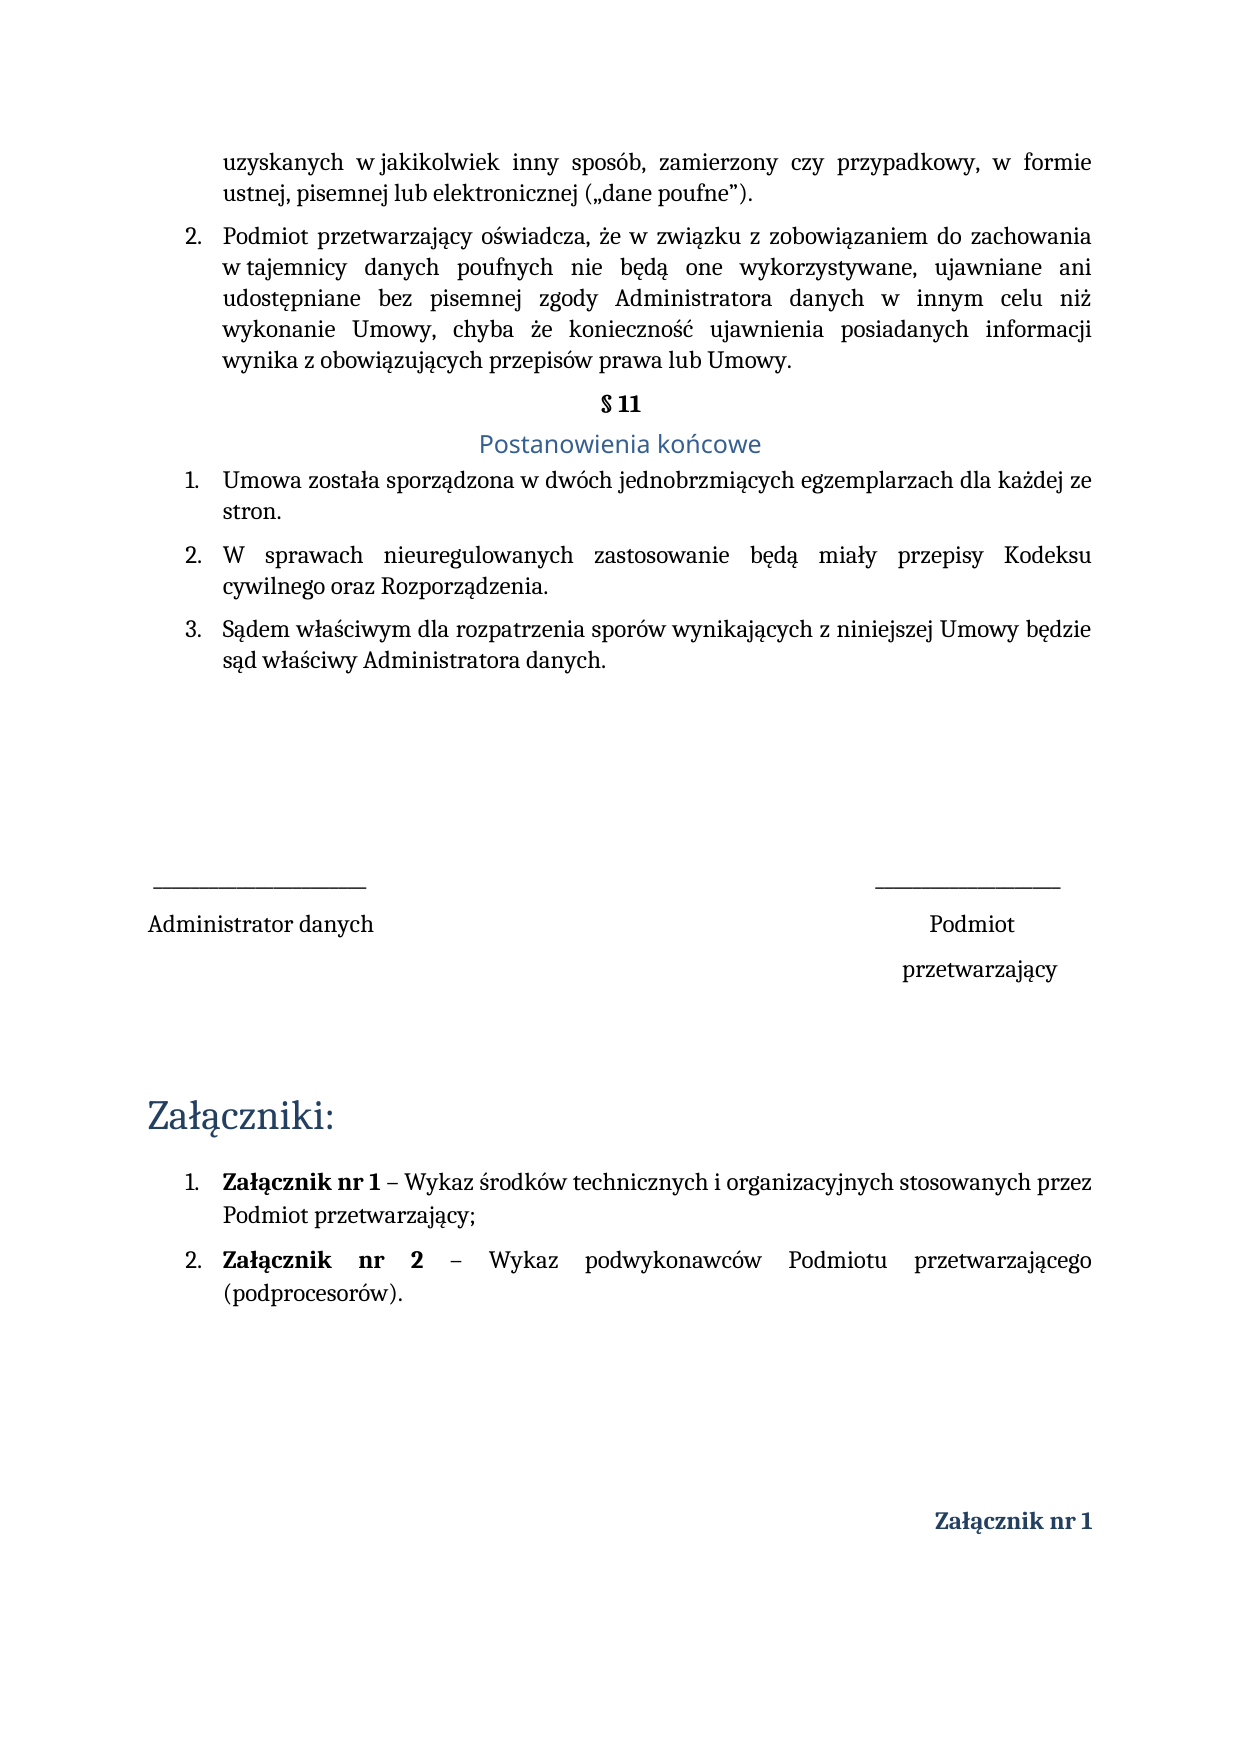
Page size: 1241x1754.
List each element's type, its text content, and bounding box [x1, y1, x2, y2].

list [185, 148, 1093, 207]
text Załącznik nr 1 [185, 1507, 1093, 1536]
text Załączniki: [148, 1092, 1093, 1140]
text Administrator danych Podmiot [148, 910, 1093, 938]
list W sprawach nieuregulowanych zastosowanie będą miały przepisy Kodeksu cywilnego oraz Rozporządzenia. [185, 541, 1093, 601]
list Podmiot przetwarzający oświadcza, że w związku z zobowiązaniem do zachowania w tajemnicy danych poufnych nie będą one wykorzystywane, ujawniane ani udostępniane bez pisemnej zgody Administratora danych w innym celu niż wykonanie Umowy, chyba że konieczność ujawnienia posiadanych informacji wynika z obowiązujących przepisów prawa lub Umowy. [185, 222, 1093, 375]
list Załącznik nr 2 – Wykaz podwykonawców Podmiotu przetwarzającego (podprocesorów). [185, 1246, 1093, 1308]
subtitle Postanowienia końcowe [148, 427, 1093, 461]
text _______________________ ____________________ [148, 864, 1093, 893]
list Umowa została sporządzona w dwóch jednobrzmiących egzemplarzach dla każdej ze stron. [185, 466, 1093, 526]
list Sądem właściwym dla rozpatrzenia sporów wynikających z niniejszej Umowy będzie sąd właściwy Administratora danych. [185, 615, 1093, 675]
list Załącznik nr 1 – Wykaz środków technicznych i organizacyjnych stosowanych przez Podmiot przetwarzający; [185, 1168, 1093, 1229]
text § 11 [148, 390, 1093, 419]
text przetwarzający [148, 955, 1093, 984]
